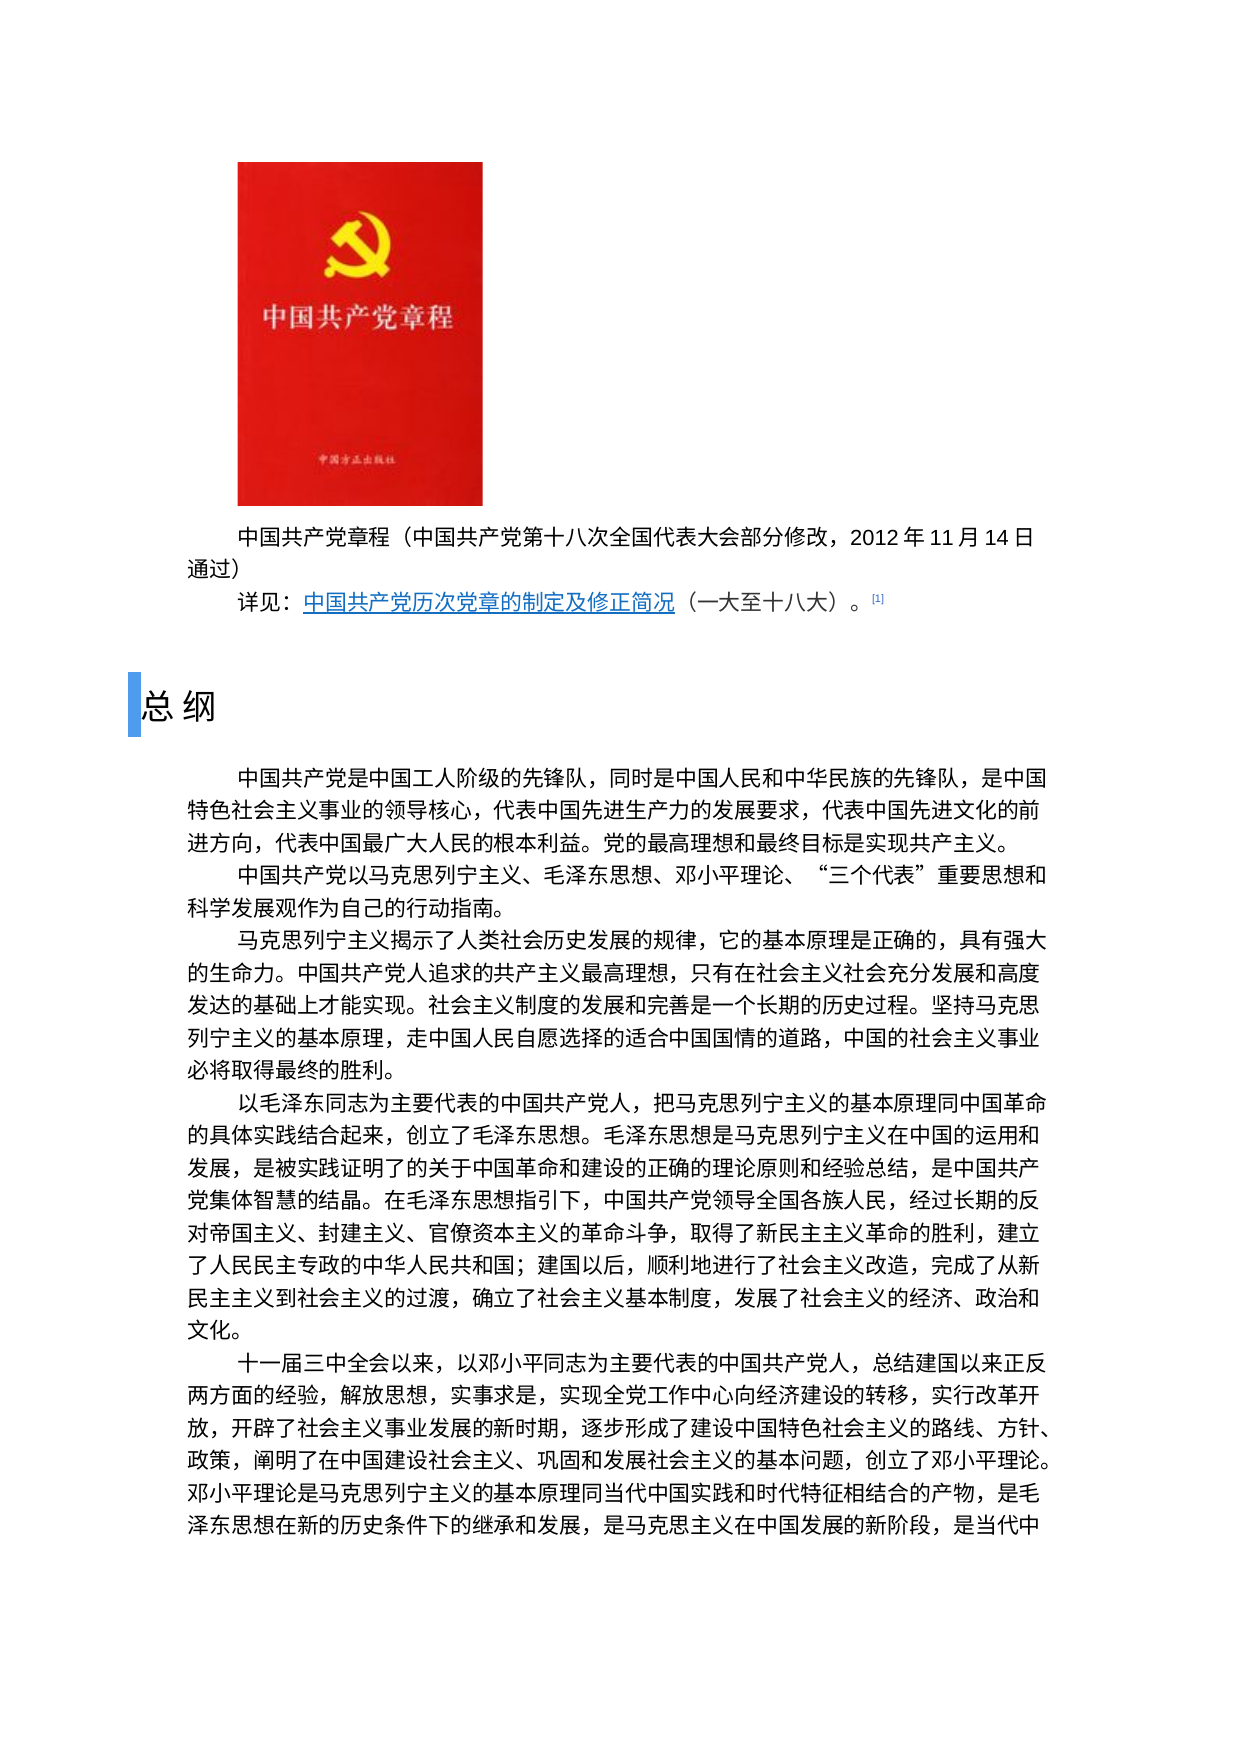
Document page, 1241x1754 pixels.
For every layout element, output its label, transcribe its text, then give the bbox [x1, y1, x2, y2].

picture [237, 162, 483, 506]
text 中国共产党以马克思列宁主义、毛泽东思想、邓小平理论、“三个代表”重要思想和科学发展观作为自己的行动指南。 [187, 858, 1053, 923]
text 总 纲 [141, 672, 1053, 737]
text 马克思列宁主义揭示了人类社会历史发展的规律，它的基本原理是正确的，具有强大的生命力。中国共产党人追求的共产主义最高理想，只有在社会主义社会充分发展和高度发达的基础上才能实现。社会主义制度的发展和完善是一个长期的历史过程。坚持马克思列宁主义的基本原理，走中国人民自愿选择的适合中国国情的道路，中国的社会主义事业必将取得最终的胜利。 [187, 923, 1053, 1085]
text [187, 1345, 1053, 1540]
text 详见：中国共产党历次党章的制定及修正简况（一大至十八大）。[1] [187, 584, 1053, 617]
text 以毛泽东同志为主要代表的中国共产党人，把马克思列宁主义的基本原理同中国革命的具体实践结合起来，创立了毛泽东思想。毛泽东思想是马克思列宁主义在中国的运用和发展，是被实践证明了的关于中国革命和建设的正确的理论原则和经验总结，是中国共产党集体智慧的结晶。在毛泽东思想指引下，中国共产党领导全国各族人民，经过长期的反对帝国主义、封建主义、官僚资本主义的革命斗争，取得了新民主主义革命的胜利，建立了人民民主专政的中华人民共和国；建国以后，顺利地进行了社会主义改造，完成了从新民主主义到社会主义的过渡，确立了社会主义基本制度，发展了社会主义的经济、政治和文化。 [187, 1085, 1053, 1345]
text 中国共产党是中国工人阶级的先锋队，同时是中国人民和中华民族的先锋队，是中国特色社会主义事业的领导核心，代表中国先进生产力的发展要求，代表中国先进文化的前进方向，代表中国最广大人民的根本利益。党的最高理想和最终目标是实现共产主义。 [187, 760, 1053, 858]
text 中国共产党章程（中国共产党第十八次全国代表大会部分修改，2012年11月14日通过） [187, 519, 1053, 584]
